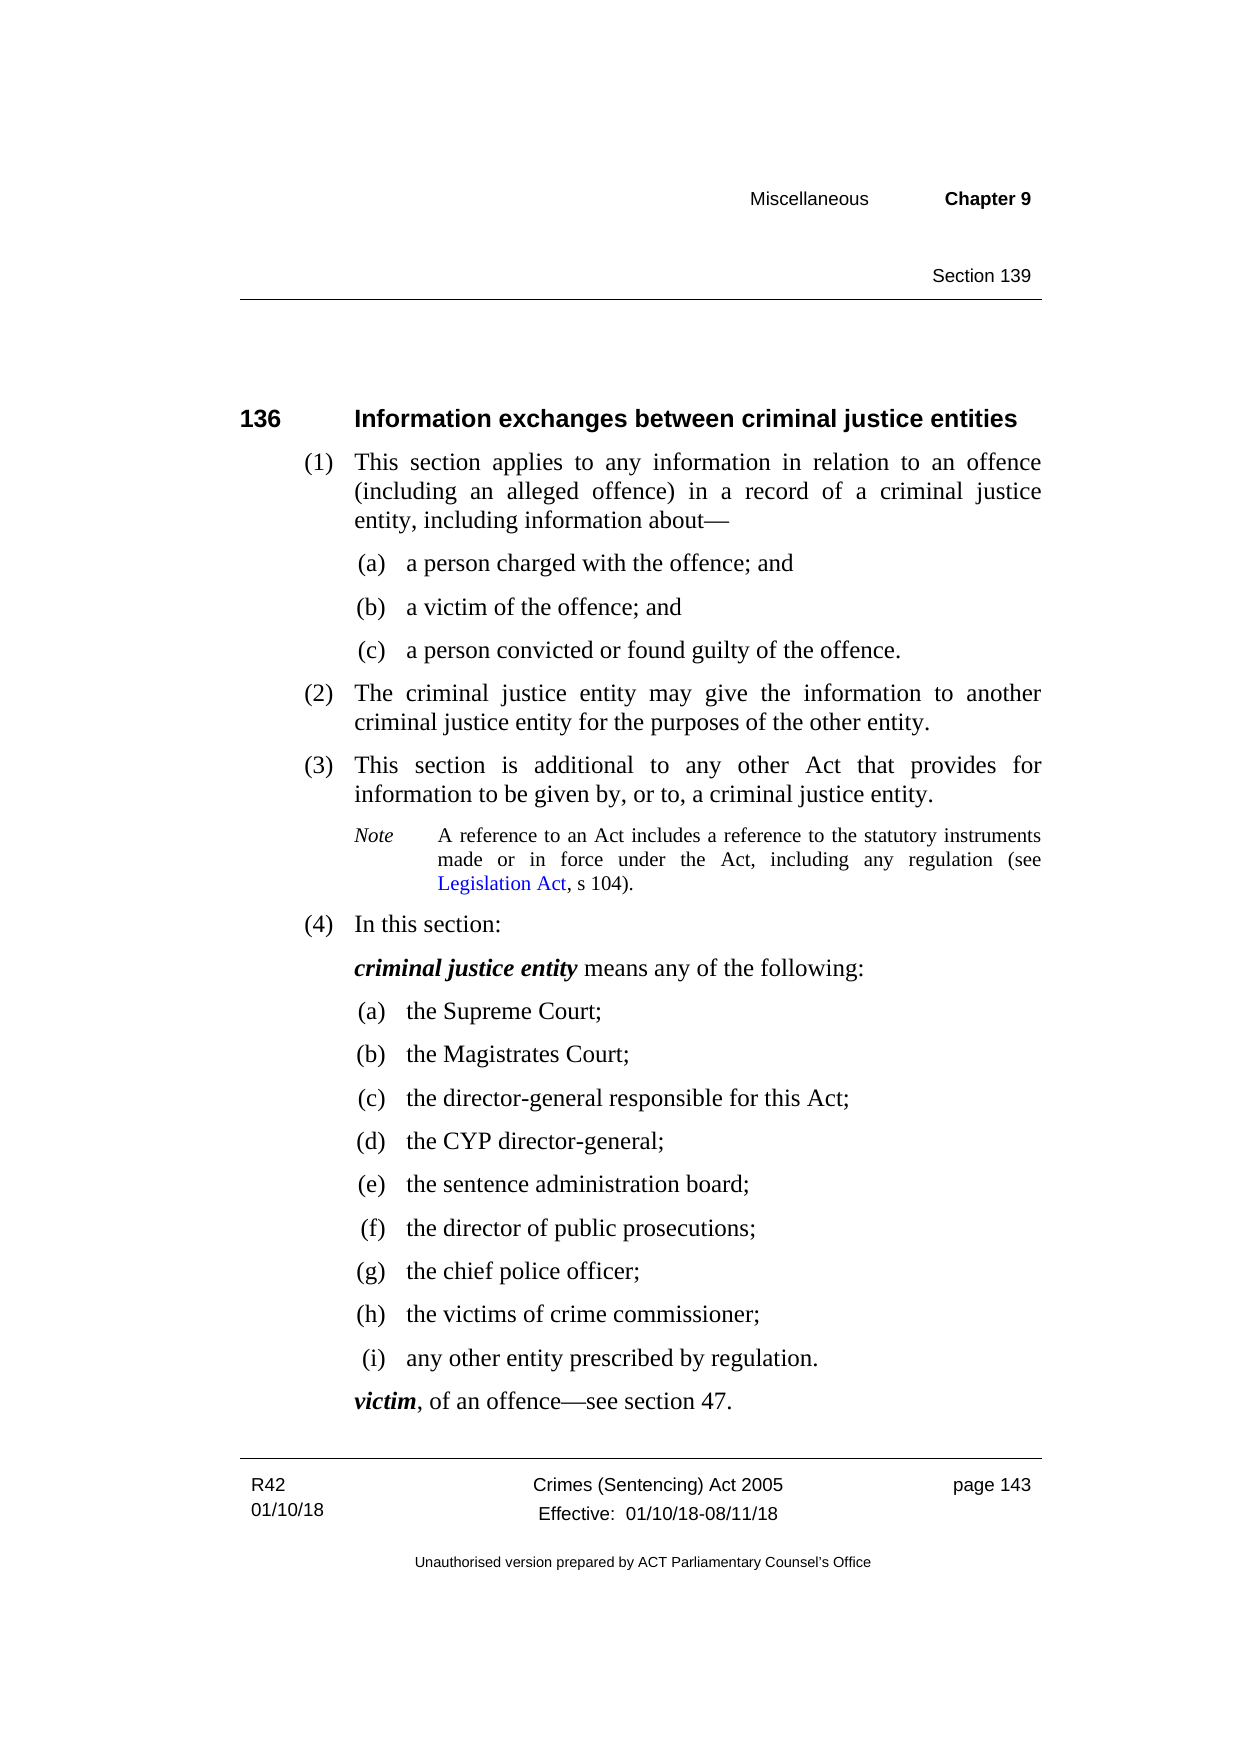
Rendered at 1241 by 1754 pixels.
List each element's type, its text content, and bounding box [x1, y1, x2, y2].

text (f) the director of public prosecutions; [239, 1213, 1042, 1241]
text (g) the chief police officer; [239, 1256, 1042, 1285]
text (c) the director-general responsible for this Act; [239, 1083, 1042, 1111]
text Note A reference to an Act includes a reference to the statutory instruments made or in force under the Act, including any regulation (see Legislation Act, s 104). [354, 822, 1042, 895]
text (h) the victims of crime commissioner; [239, 1299, 1042, 1328]
text (a) the Supreme Court; [239, 996, 1042, 1025]
text victim, of an offence—see section 47. [354, 1386, 1042, 1415]
text (c) a person convicted or found guilty of the offence. [239, 635, 1042, 664]
text (b) the ; [239, 1039, 1042, 1068]
text criminal justice entity means any of the following: [354, 953, 1042, 981]
text (b) a victim of the offence; and [239, 592, 1042, 620]
text (i) any other entity prescribed by regulation. [239, 1343, 1042, 1371]
text (e) the sentence administration board; [239, 1169, 1042, 1198]
text (a) a person charged with the offence; and [239, 548, 1042, 577]
text (1) This section applies to any information in relation to an offence (including an alleged offence) in a record of a criminal justice entity, including information about— [239, 447, 1042, 534]
text (d) the CYP director-general; [239, 1126, 1042, 1155]
text (3) This section is additional to any other Act that provides for information to be given by, or to, a criminal justice entity. [239, 750, 1042, 808]
text (2) The criminal justice entity may give the information to another criminal justice entity for the purposes of the other entity. [239, 678, 1042, 736]
text 136 Information exchanges between criminal justice entities [239, 404, 1042, 433]
text (4) In this section: [239, 909, 1042, 938]
